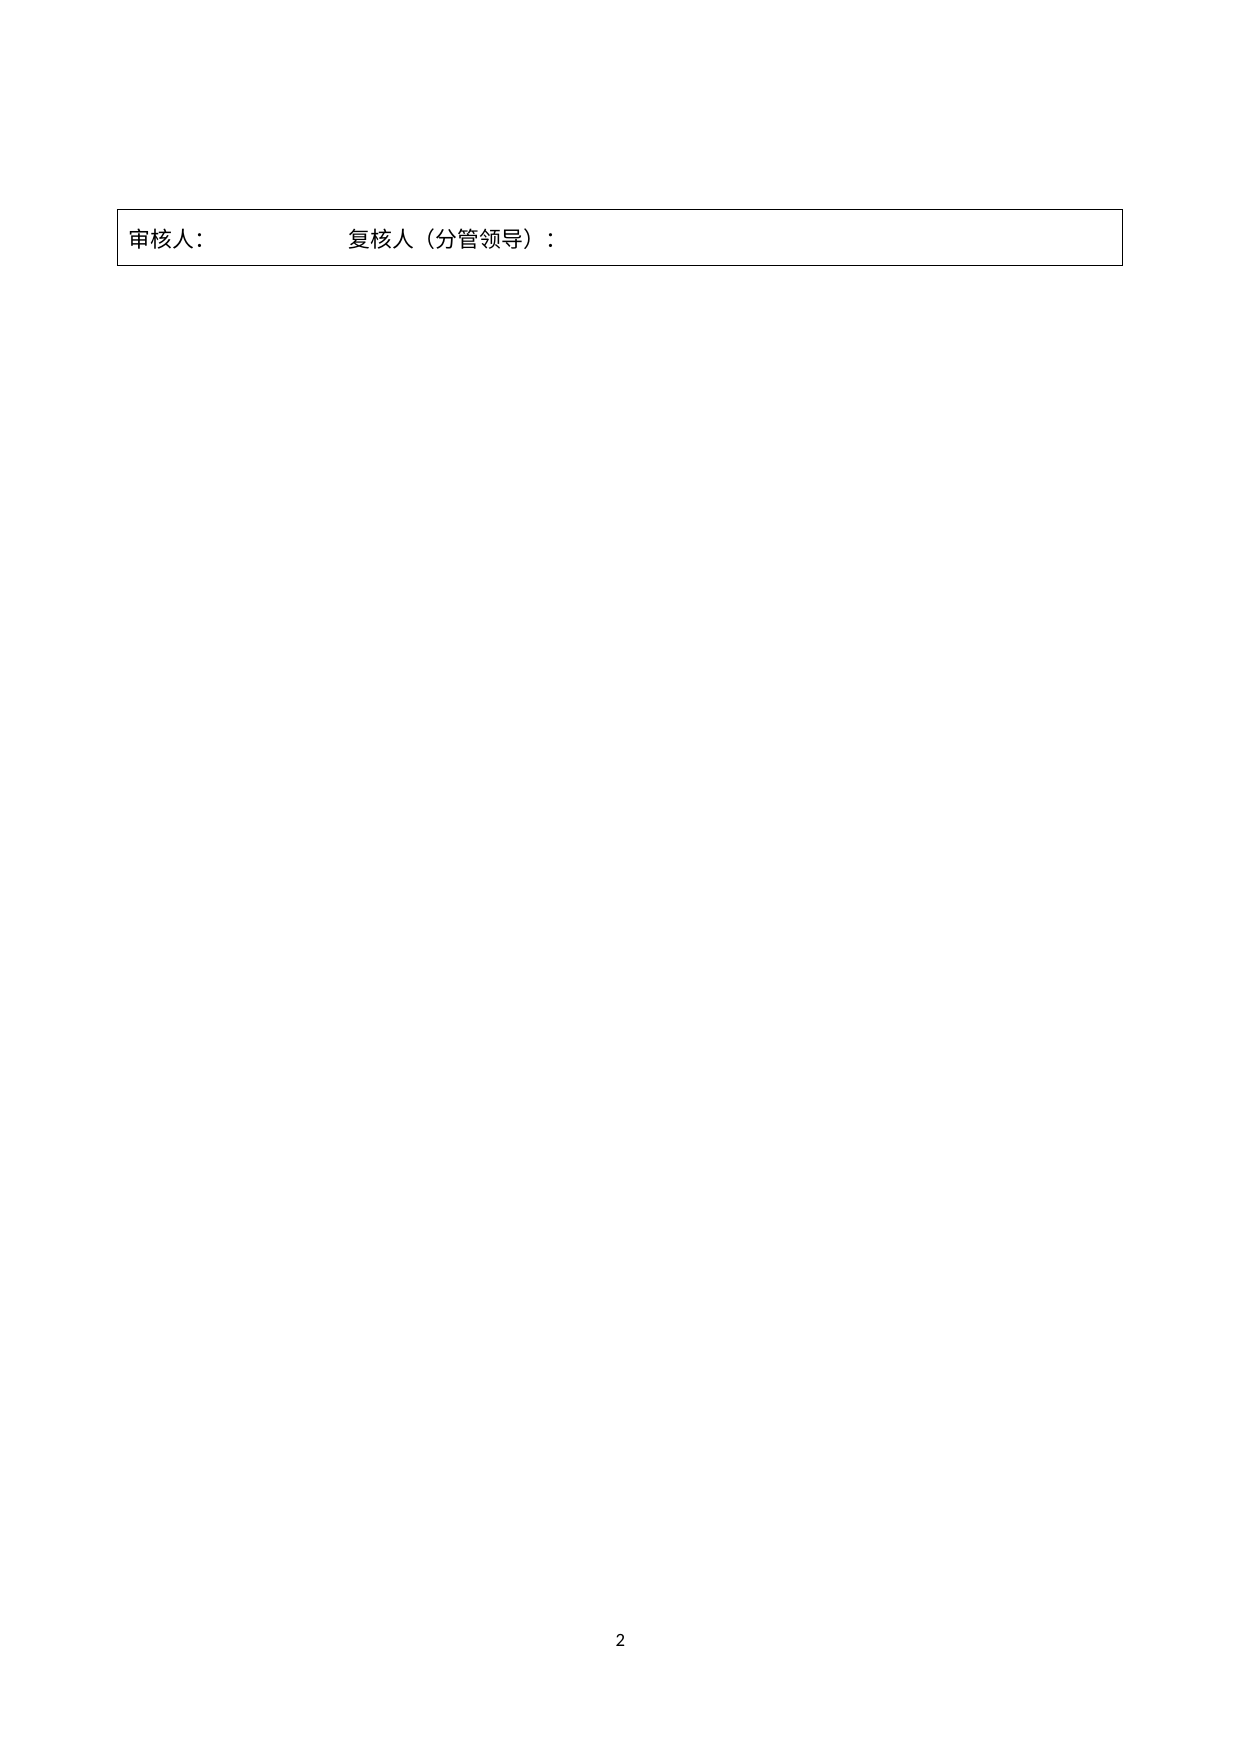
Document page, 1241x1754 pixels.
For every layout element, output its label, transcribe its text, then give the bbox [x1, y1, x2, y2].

table_cell 审核人： 复核人（分管领导）： [118, 210, 1122, 265]
